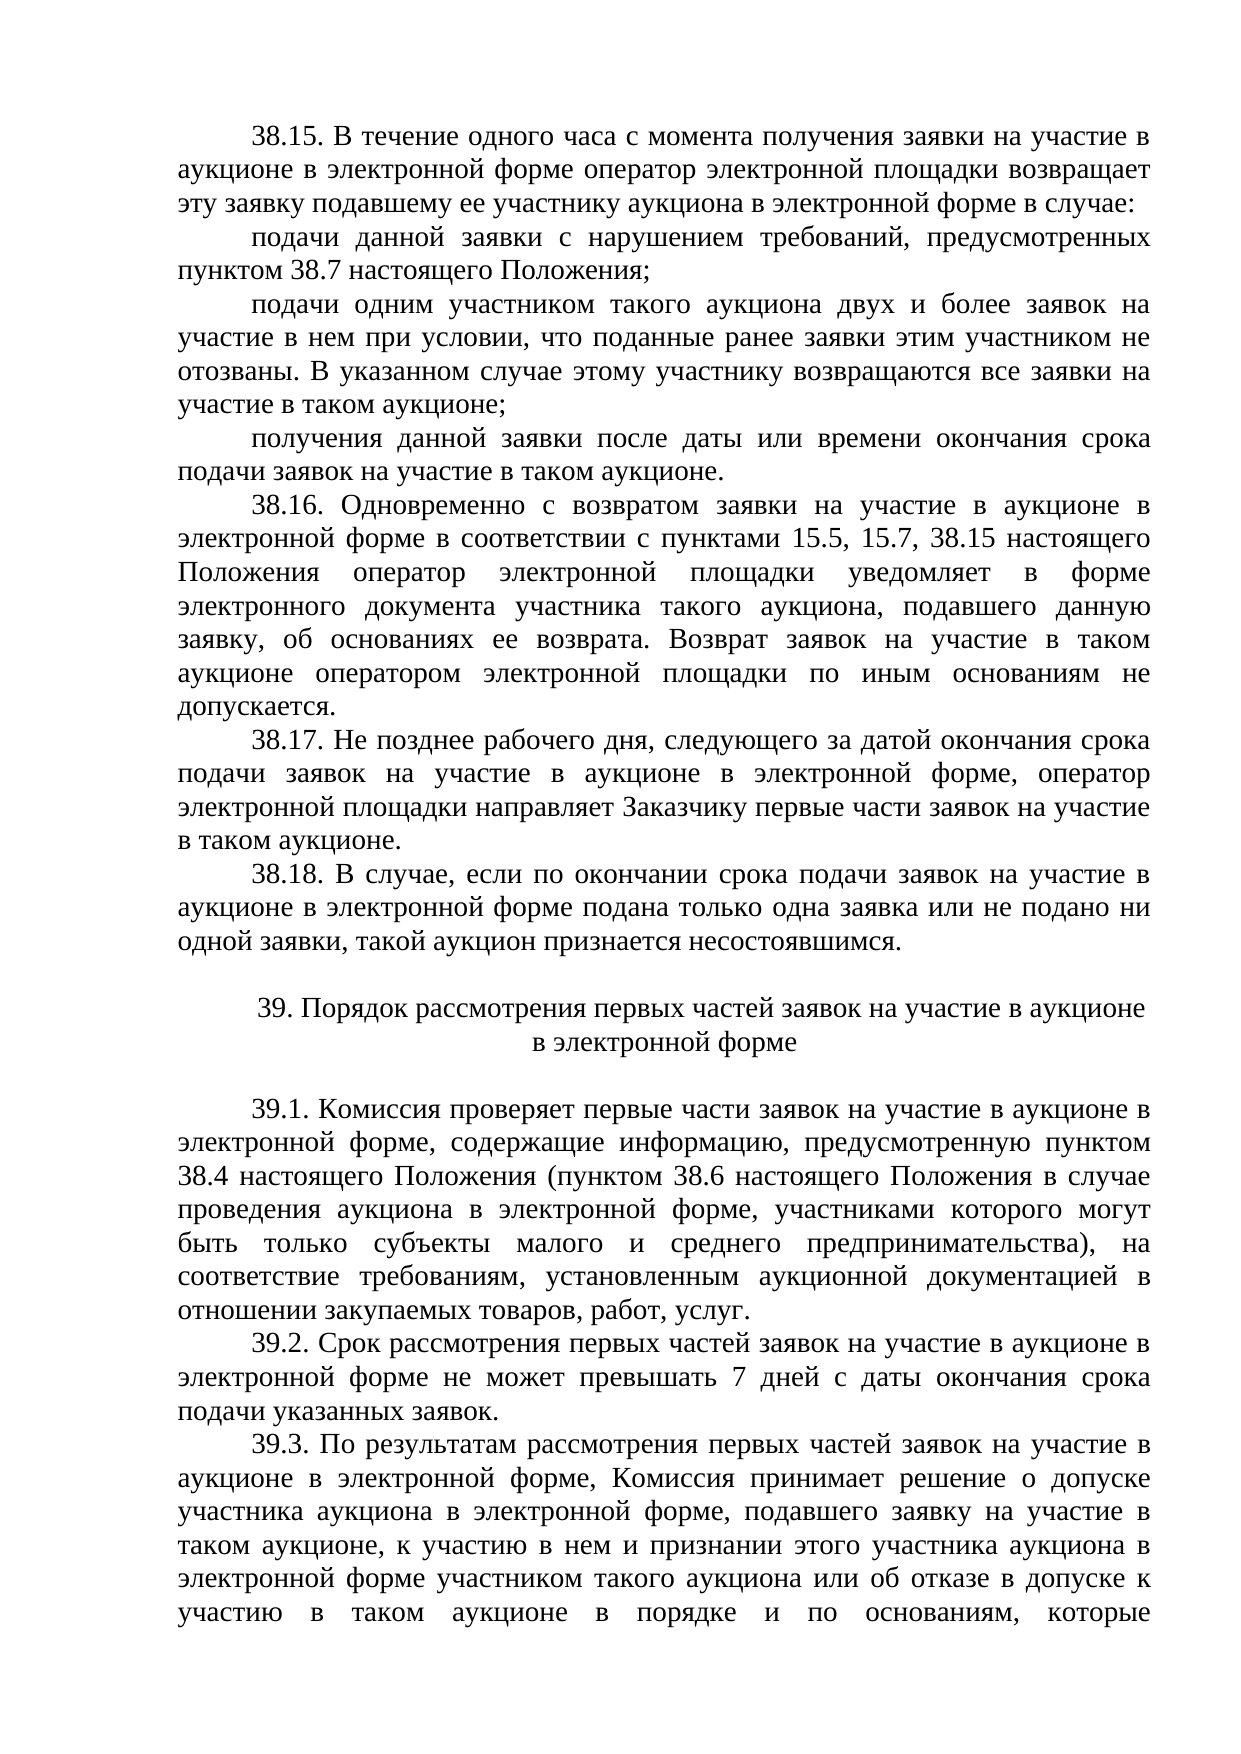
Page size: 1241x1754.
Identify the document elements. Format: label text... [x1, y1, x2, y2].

text 38.18. В случае, если по окончании срока подачи заявок на участие в аукционе в электронной форме подана только одна заявка или не подано ни одной заявки, такой аукцион признается несостоявшимся. [177, 856, 1152, 957]
text 39.2. Срок рассмотрения первых частей заявок на участие в аукционе в электронной форме не может превышать 7 дней с даты окончания срока подачи указанных заявок. [177, 1326, 1152, 1426]
text 39. Порядок рассмотрения первых частей заявок на участие в аукционе в электронной форме [177, 990, 1152, 1057]
text 38.17. Не позднее рабочего дня, следующего за датой окончания срока подачи заявок на участие в аукционе в электронной форме, оператор электронной площадки направляет Заказчику первые части заявок на участие в таком аукционе. [177, 722, 1152, 856]
text подачи одним участником такого аукциона двух и более заявок на участие в нем при условии, что поданные ранее заявки этим участником не отозваны. В указанном случае этому участнику возвращаются все заявки на участие в таком аукционе; [177, 286, 1152, 420]
text 38.15. В течение одного часа с момента получения заявки на участие в аукционе в электронной форме оператор электронной площадки возвращает эту заявку подавшему ее участнику аукциона в электронной форме в случае: [177, 118, 1152, 219]
text 39.1. Комиссия проверяет первые части заявок на участие в аукционе в электронной форме, содержащие информацию, предусмотренную пунктом 38.4 настоящего Положения (пунктом 38.6 настоящего Положения в случае проведения аукциона в электронной форме, участниками которого могут быть только субъекты малого и среднего предпринимательства), на соответствие требованиям, установленным аукционной документацией в отношении закупаемых товаров, работ, услуг. [177, 1091, 1152, 1326]
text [177, 1426, 1152, 1627]
text получения данной заявки после даты или времени окончания срока подачи заявок на участие в таком аукционе. [177, 420, 1152, 487]
text подачи данной заявки с нарушением требований, предусмотренных пунктом 38.7 настоящего Положения; [177, 219, 1152, 286]
text 38.16. Одновременно с возвратом заявки на участие в аукционе в электронной форме в соответствии с пунктами 15.5, 15.7, 38.15 настоящего Положения оператор электронной площадки уведомляет в форме электронного документа участника такого аукциона, подавшего данную заявку, об основаниях ее возврата. Возврат заявок на участие в таком аукционе оператором электронной площадки по иным основаниям не допускается. [177, 487, 1152, 722]
